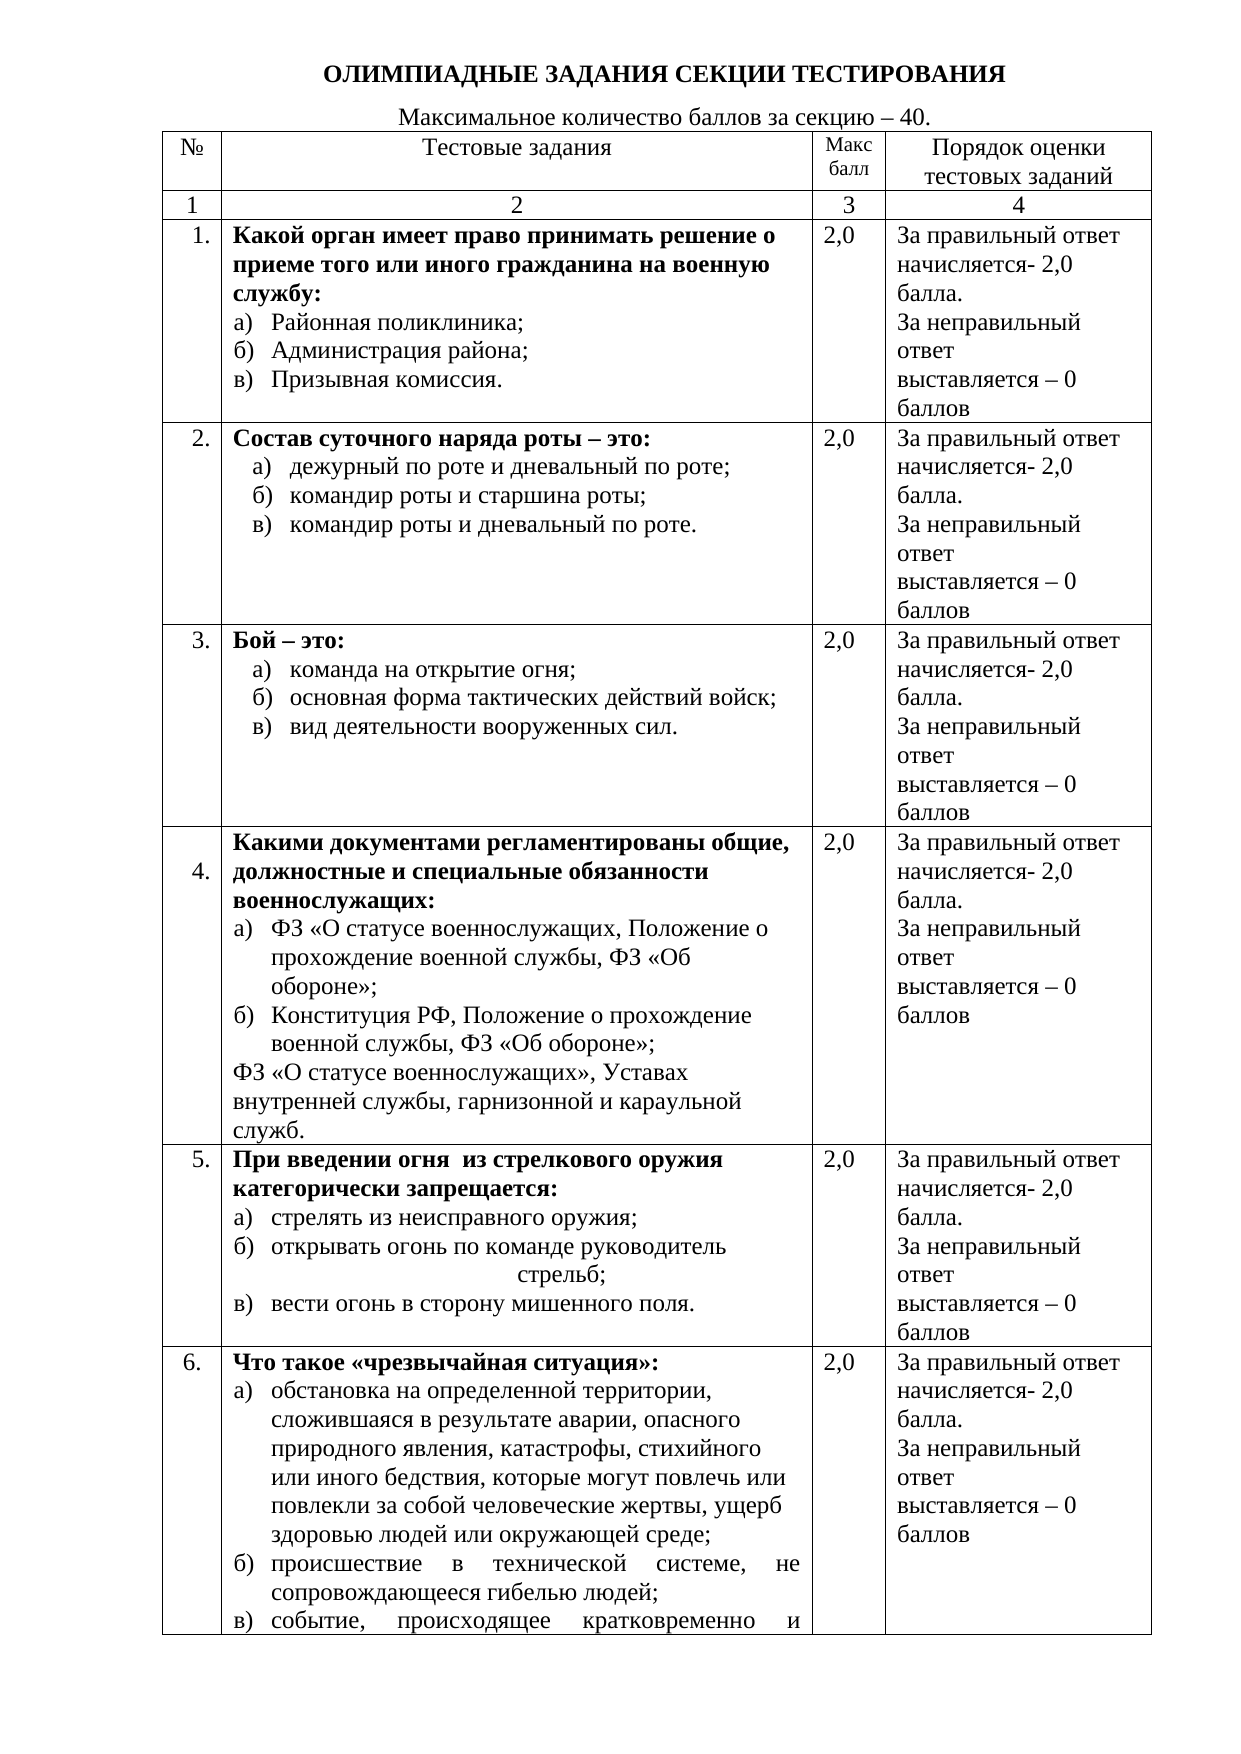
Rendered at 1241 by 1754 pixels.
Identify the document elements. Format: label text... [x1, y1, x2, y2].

table_cell 4 [886, 191, 1151, 219]
table_cell 2,0 [813, 1347, 885, 1634]
table_header Порядок оценки тестовых заданий [886, 132, 1151, 189]
table_cell 1. [163, 220, 221, 422]
table_cell 6. [163, 1347, 221, 1634]
table_cell За правильный ответ начисляется- 2,0 балла. За неправильный ответ выставляется – 0 баллов [886, 220, 1151, 422]
table_header Макс балл [813, 132, 885, 189]
table_header Тестовые задания [222, 132, 812, 189]
table_cell 2,0 [813, 827, 885, 1143]
table_cell Какой орган имеет право принимать решение о приеме того или иного гражданина на военную службу: Районная поликлиника; Администрация района; Призывная комиссия. [222, 220, 812, 422]
table_cell За правильный ответ начисляется- 2,0 балла. За неправильный ответ выставляется – 0 баллов [886, 1145, 1151, 1346]
table_cell 2. [163, 423, 221, 624]
table_cell 2,0 [813, 625, 885, 826]
table_cell За правильный ответ начисляется- 2,0 балла. За неправильный ответ выставляется – 0 баллов [886, 625, 1151, 826]
text ОЛИМПИАДНЫЕ ЗАДАНИЯ СЕКЦИИ ТЕСТИРОВАНИЯ [177, 59, 1152, 88]
table_cell Бой – это: команда на открытие огня; основная форма тактических действий войск; вид деятельности вооруженных сил. [222, 625, 812, 826]
table_cell За правильный ответ начисляется- 2,0 балла. За неправильный ответ выставляется – 0 баллов [886, 423, 1151, 624]
table_cell 2 [222, 191, 812, 219]
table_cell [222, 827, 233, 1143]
table_cell 4. [163, 827, 221, 1143]
text Максимальное количество баллов за секцию – 40. [177, 102, 1152, 131]
table_cell 3. [163, 625, 221, 826]
table_header № [163, 132, 221, 189]
table_cell 3 [813, 191, 885, 219]
table_cell 5. [163, 1145, 221, 1346]
table_cell При введении огня из стрелкового оружия категорически запрещается: стрелять из неисправного оружия; открывать огонь по команде руководитель стрельб; вести огонь в сторону мишенного поля. [222, 1145, 812, 1346]
table_cell 1 [163, 191, 221, 219]
table_cell За правильный ответ начисляется- 2,0 балла. За неправильный ответ выставляется – 0 баллов [886, 827, 1151, 1143]
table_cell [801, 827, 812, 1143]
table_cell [222, 1347, 812, 1634]
table_cell 2,0 [813, 423, 885, 624]
table_cell Состав суточного наряда роты – это: дежурный по роте и дневальный по роте; командир роты и старшина роты; командир роты и дневальный по роте. [222, 423, 812, 624]
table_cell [886, 1347, 1151, 1634]
table_cell 2,0 [813, 220, 885, 422]
table_cell 2,0 [813, 1145, 885, 1346]
